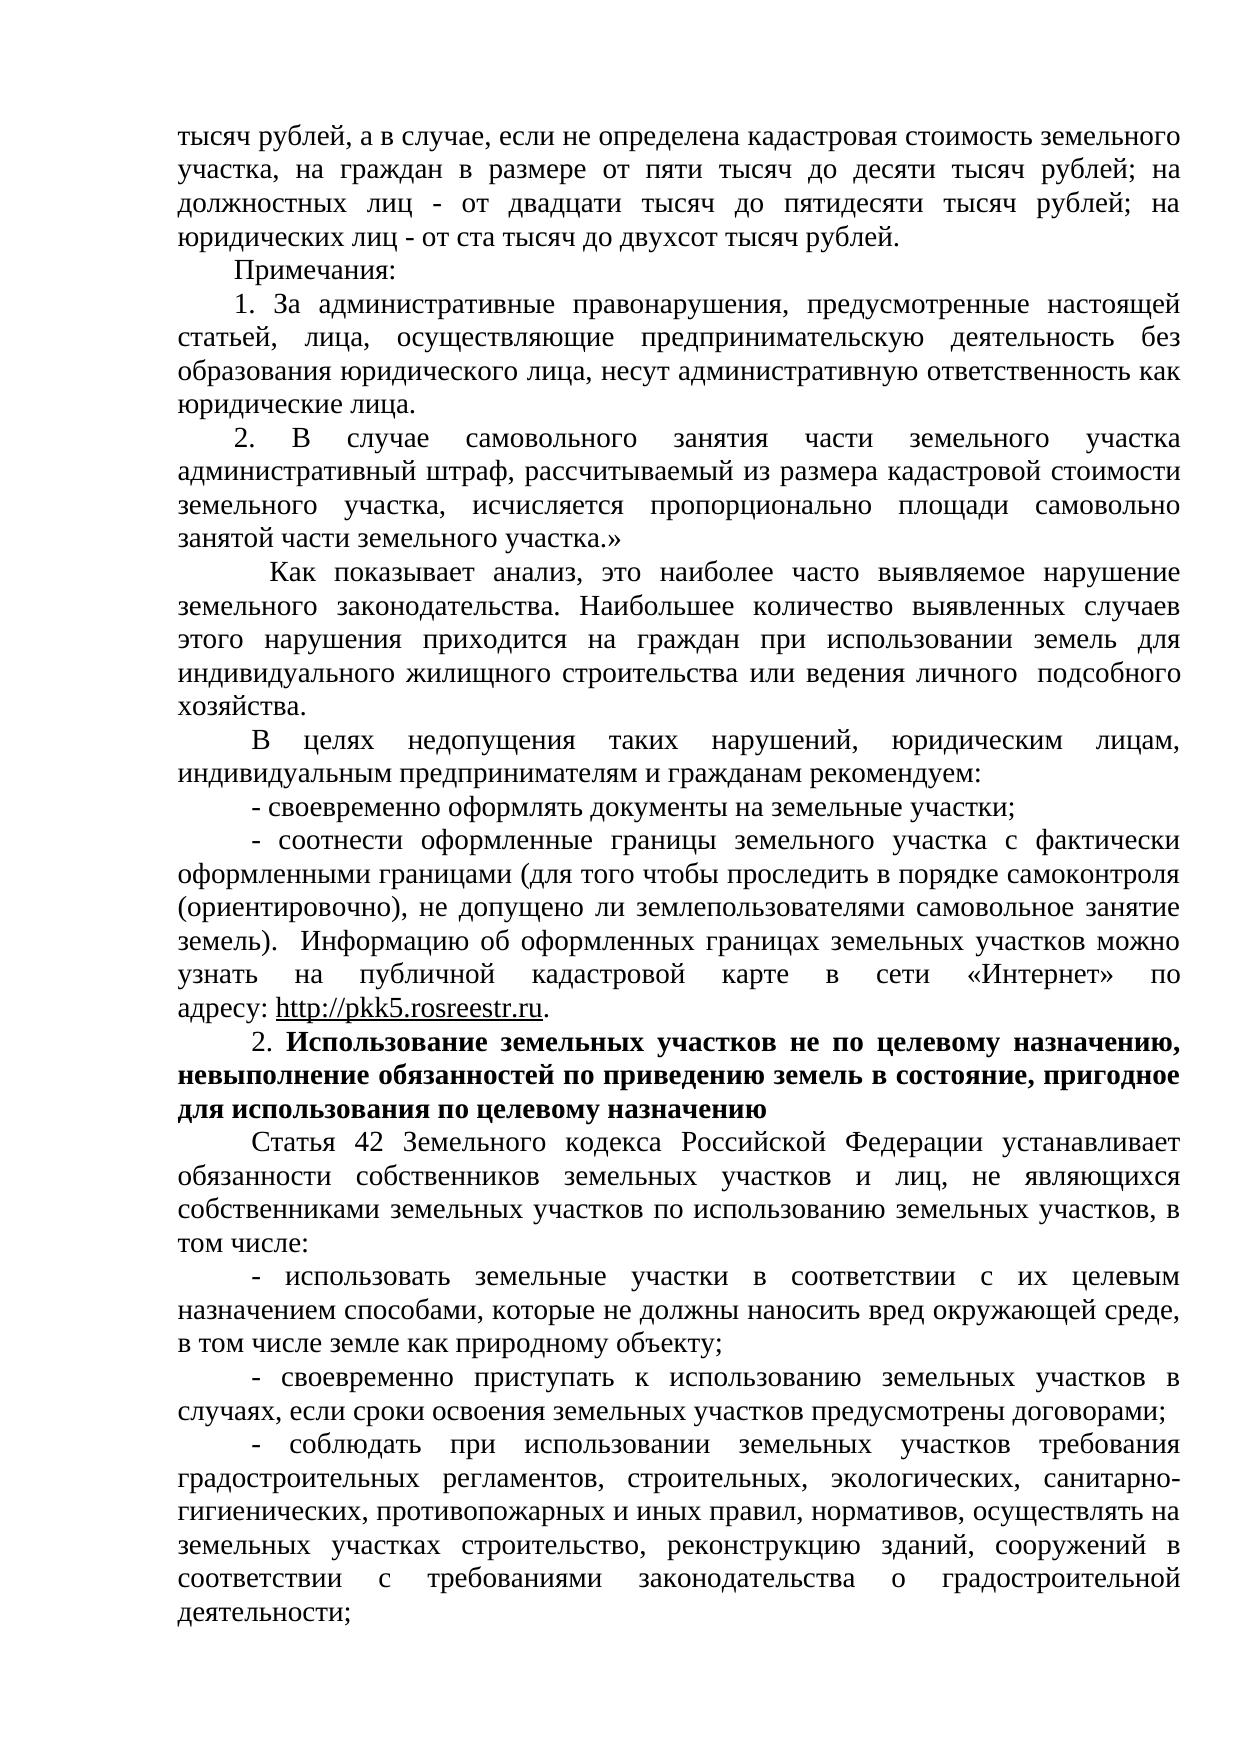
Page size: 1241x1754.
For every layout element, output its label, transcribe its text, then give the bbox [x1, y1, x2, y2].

text - использовать земельные участки в соответствии с их целевым назначением способами, которые не должны наносить вред окружающей среде, в том числе земле как природному объекту; [177, 1258, 1181, 1359]
text 1. За административные правонарушения, предусмотренные настоящей статьей, лица, осуществляющие предпринимательскую деятельность без образования юридического лица, несут административную ответственность как юридические лица. [177, 286, 1181, 420]
text В целях недопущения таких нарушений, юридическим лицам, индивидуальным предпринимателям и гражданам рекомендуем: [177, 722, 1181, 789]
text 2. Использование земельных участков не по целевому назначению, невыполнение обязанностей по приведению земель в состояние, пригодное для использования по целевому назначению [177, 1024, 1181, 1124]
text - своевременно оформлять документы на земельные участки; [177, 789, 1181, 822]
text Примечания: [177, 252, 1181, 286]
text - своевременно приступать к использованию земельных участков в случаях, если сроки освоения земельных участков предусмотрены договорами; [177, 1359, 1181, 1426]
text 2. В случае самовольного занятия части земельного участка административный штраф, рассчитываемый из размера кадастровой стоимости земельного участка, исчисляется пропорционально площади самовольно занятой части земельного участка.» [177, 420, 1181, 554]
text - соблюдать при использовании земельных участков требования градостроительных регламентов, строительных, экологических, санитарно-гигиенических, противопожарных и иных правил, нормативов, осуществлять на земельных участках строительство, реконструкцию зданий, сооружений в соответствии с требованиями законодательства о градостроительной деятельности; [177, 1426, 1181, 1627]
text Статья 42 Земельного кодекса Российской Федерации устанавливает обязанности собственников земельных участков и лиц, не являющихся собственниками земельных участков по использованию земельных участков, в том числе: [177, 1124, 1181, 1258]
text Как показывает анализ, это наиболее часто выявляемое нарушение земельного законодательства. Наибольшее количество выявленных случаев этого нарушения приходится на граждан при использовании земель для индивидуального жилищного строительства или ведения личного подсобного хозяйства. [177, 554, 1181, 722]
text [177, 118, 1181, 252]
text - соотнести оформленные границы земельного участка с фактически оформленными границами (для того чтобы проследить в порядке самоконтроля (ориентировочно), не допущено ли землепользователями самовольное занятие земель). Информацию об оформленных границах земельных участков можно узнать на публичной кадастровой карте в сети «Интернет» по адресу: http://pkk5.rosreestr.ru. [177, 822, 1181, 1024]
